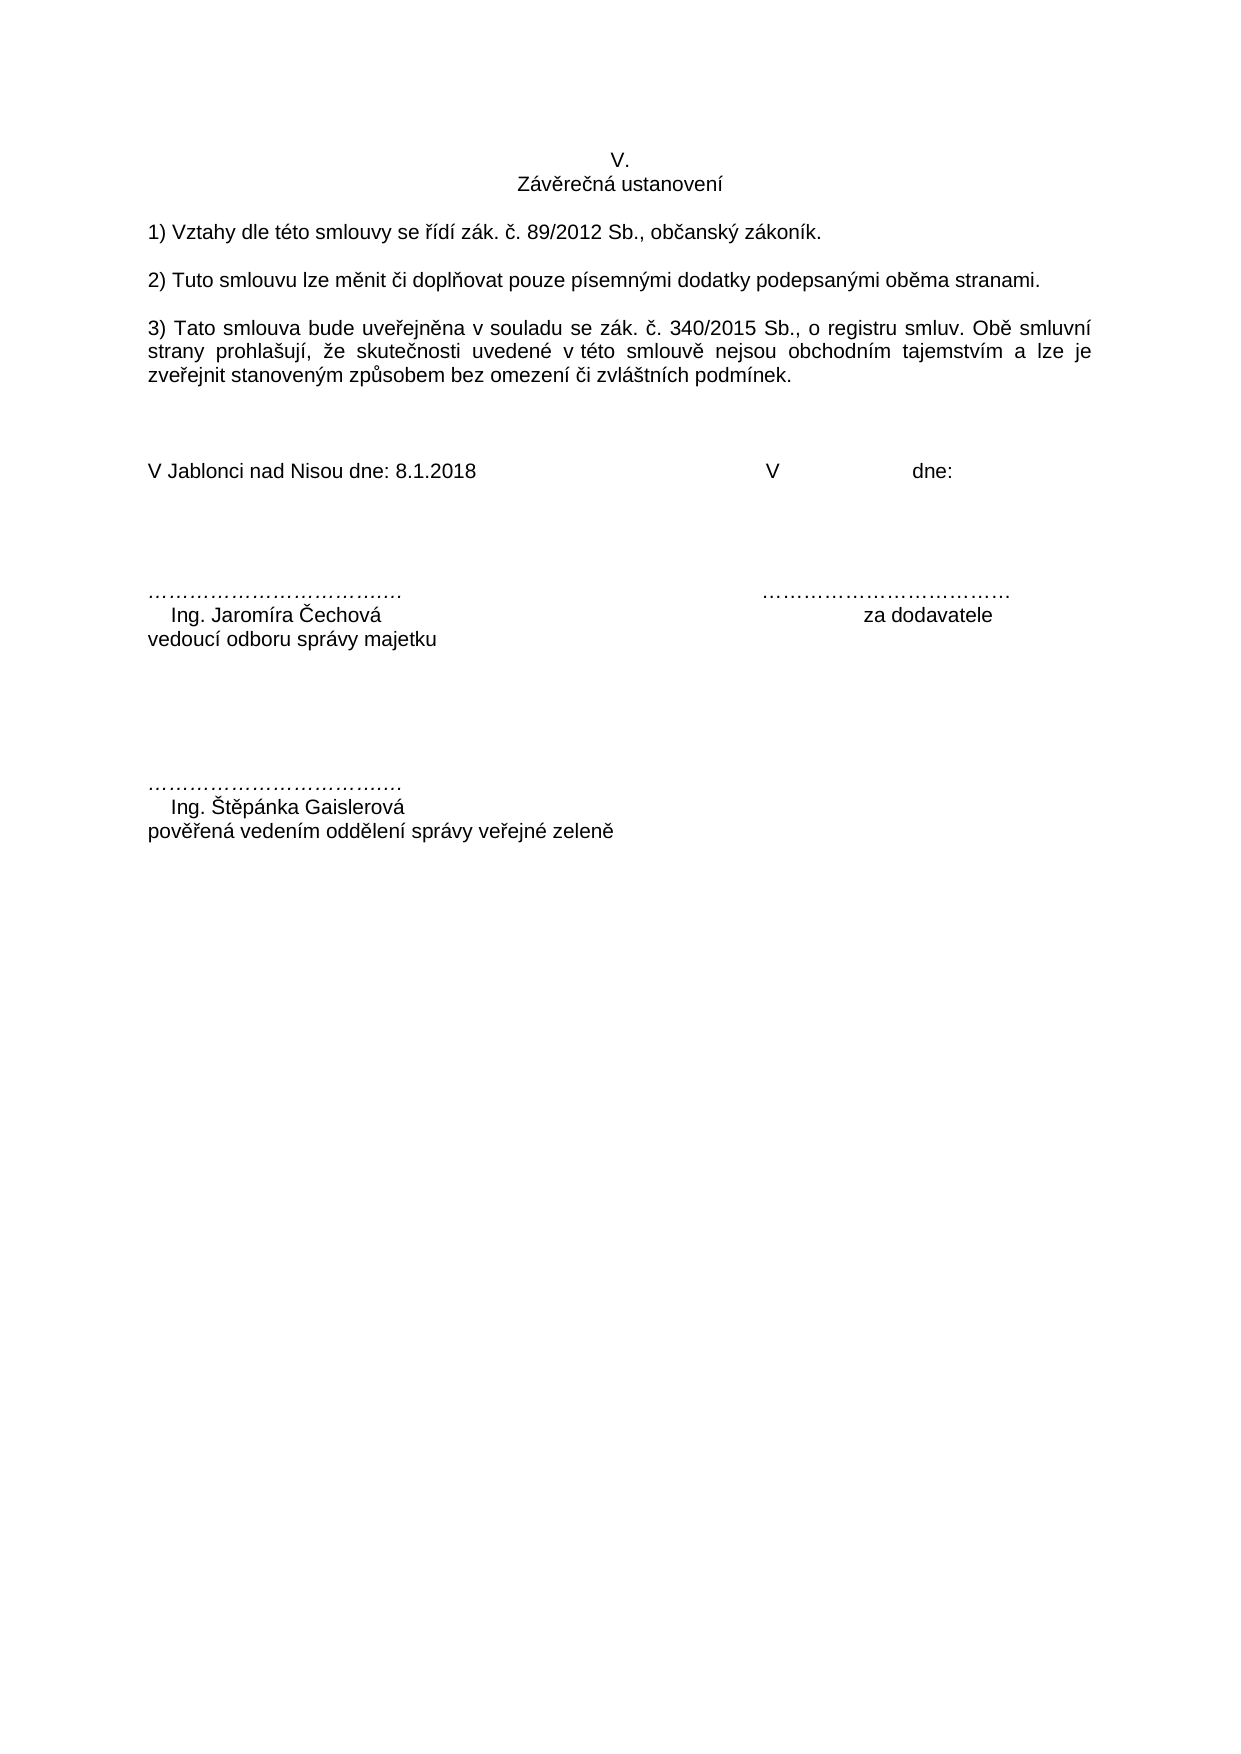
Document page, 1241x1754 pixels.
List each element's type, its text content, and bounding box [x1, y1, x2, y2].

text …………………………….… [148, 771, 1092, 795]
text Závěrečná ustanovení [148, 172, 1092, 196]
text pověřená vedením oddělení správy veřejné zeleně [148, 819, 1092, 843]
text V. [148, 148, 1092, 172]
text …………………………….… ……………………………… [148, 579, 1092, 603]
text Ing. Štěpánka Gaislerová [148, 795, 1092, 819]
text 1) Vztahy dle této smlouvy se řídí zák. č. 89/2012 Sb., občanský zákoník. [148, 219, 1092, 243]
text 2) Tuto smlouvu lze měnit či doplňovat pouze písemnými dodatky podepsanými oběma stranami. [148, 267, 1092, 291]
text Ing. Jaromíra Čechová za dodavatele vedoucí odboru správy majetku [148, 603, 1092, 651]
text V Jablonci nad Nisou dne: 8.1.2018 V dne: [148, 459, 1092, 483]
text 3) Tato smlouva bude uveřejněna v souladu se zák. č. 340/2015 Sb., o registru smluv. Obě smluvní strany prohlašují, že skutečnosti uvedené v této smlouvě nejsou obchodním tajemstvím a lze je zveřejnit stanoveným způsobem bez omezení či zvláštních podmínek. [148, 315, 1092, 387]
